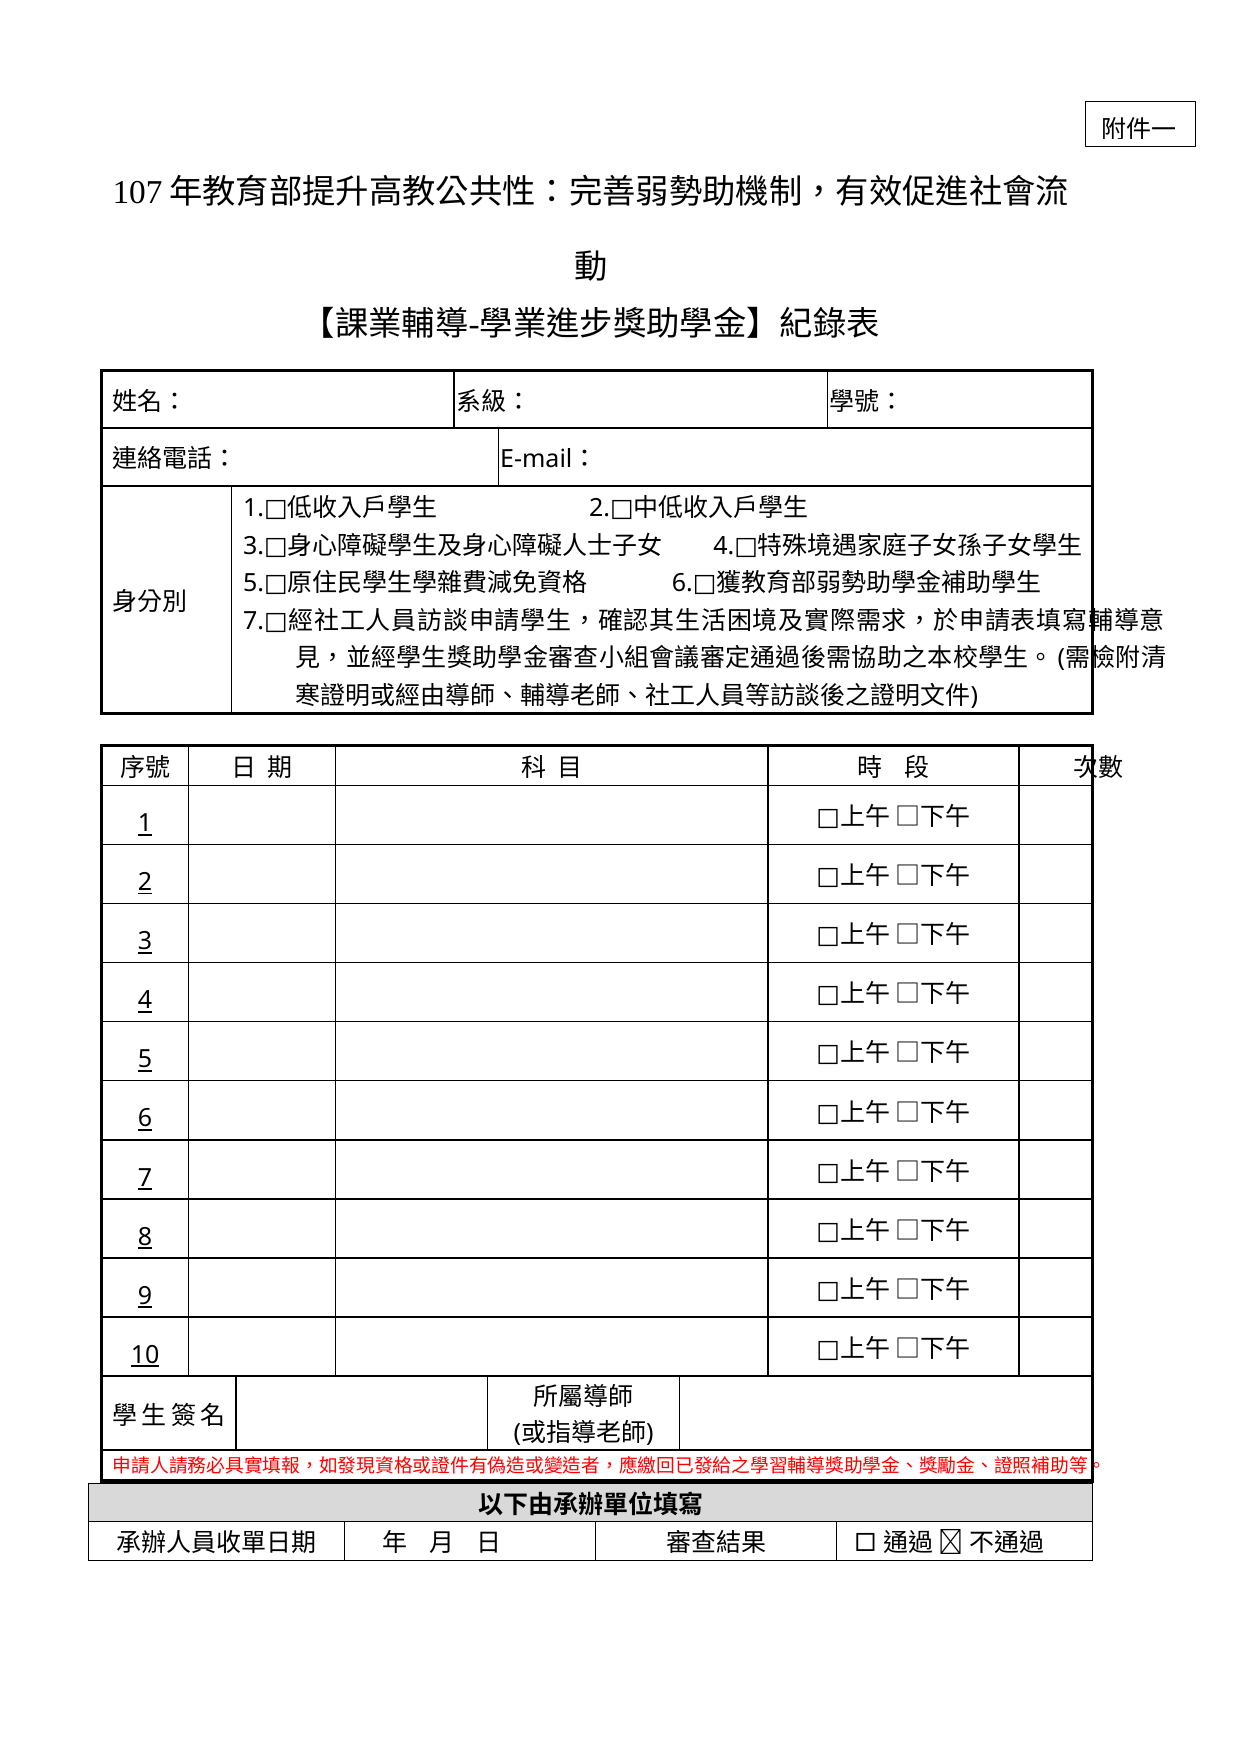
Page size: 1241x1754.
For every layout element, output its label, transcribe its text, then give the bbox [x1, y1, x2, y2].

table_cell 通過 不通過 [837, 1522, 1092, 1559]
table_cell 承辦人員收單日期 [89, 1522, 344, 1559]
table_cell 以下由承辦單位填寫 [89, 1484, 1092, 1521]
table_cell 審查結果 [596, 1522, 836, 1559]
table_cell 年 月 日 [345, 1522, 595, 1559]
table_header 107年教育部提升高教公共性：完善弱勢助機制，有效促進社會流動 【課業輔導-學業進步獎助學金】紀錄表 [89, 127, 1092, 1482]
